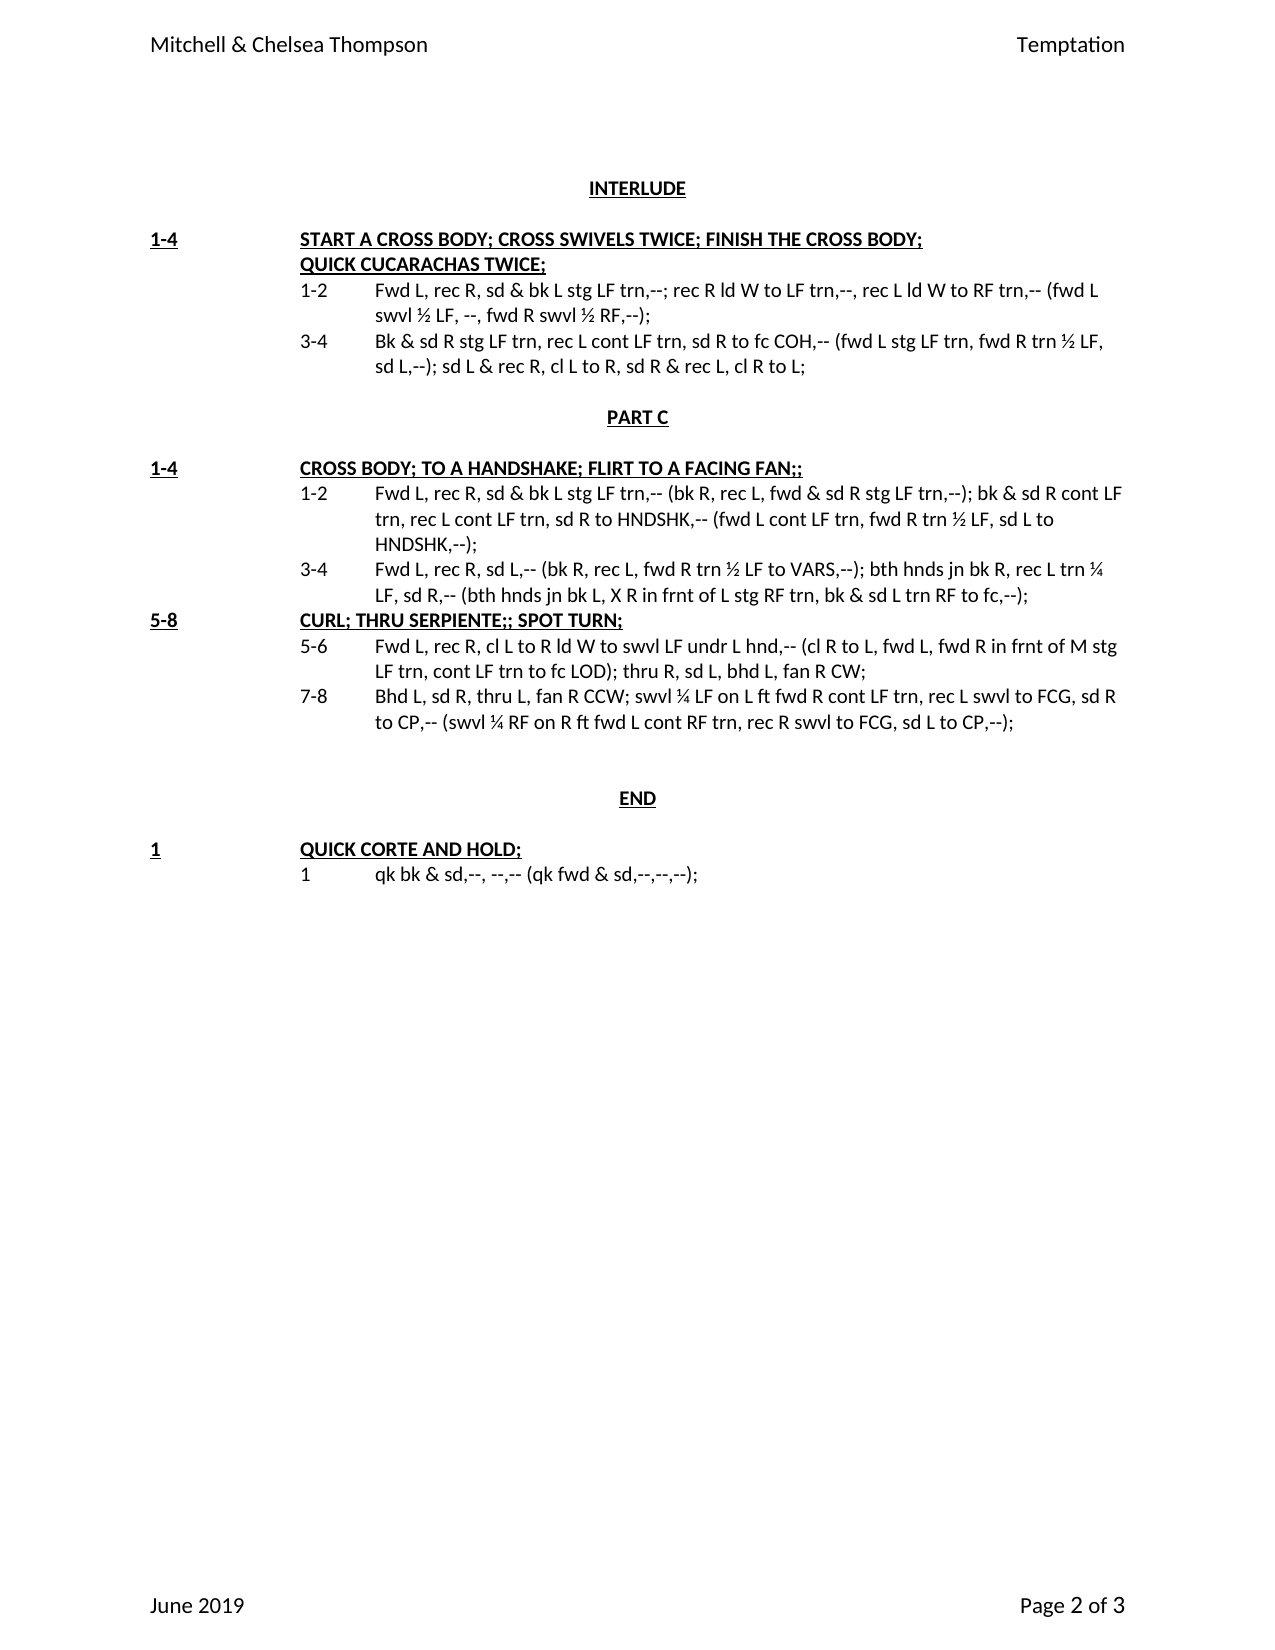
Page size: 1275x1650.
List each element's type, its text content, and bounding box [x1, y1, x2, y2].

text 7-8 Bhd L, sd R, thru L, fan R CCW; swvl ¼ LF on L ft fwd R cont LF trn, rec L swvl to FCG, sd R to CP,-- (swvl ¼ RF on R ft fwd L cont RF trn, rec R swvl to FCG, sd L to CP,--); [300, 684, 1125, 734]
text 5-8 CURL; THRU SERPIENTE;; SPOT TURN; [150, 607, 1125, 633]
text 1-2 Fwd L, rec R, sd & bk L stg LF trn,-- (bk R, rec L, fwd & sd R stg LF trn,--); bk & sd R cont LF trn, rec L cont LF trn, sd R to HNDSHK,-- (fwd L cont LF trn, fwd R trn ½ LF, sd L to HNDSHK,--); [300, 480, 1125, 557]
text 1-2 Fwd L, rec R, sd & bk L stg LF trn,--; rec R ld W to LF trn,--, rec L ld W to RF trn,-- (fwd L swvl ½ LF, --, fwd R swvl ½ RF,--); [300, 277, 1125, 328]
text 3-4 Fwd L, rec R, sd L,-- (bk R, rec L, fwd R trn ½ LF to VARS,--); bth hnds jn bk R, rec L trn ¼ LF, sd R,-- (bth hnds jn bk L, X R in frnt of L stg RF trn, bk & sd L trn RF to fc,--); [300, 557, 1125, 607]
text END [150, 785, 1125, 811]
text 3-4 Bk & sd R stg LF trn, rec L cont LF trn, sd R to fc COH,-- (fwd L stg LF trn, fwd R trn ½ LF, sd L,--); sd L & rec R, cl L to R, sd R & rec L, cl R to L; [300, 328, 1125, 379]
text 5-6 Fwd L, rec R, cl L to R ld W to swvl LF undr L hnd,-- (cl R to L, fwd L, fwd R in frnt of M stg LF trn, cont LF trn to fc LOD); thru R, sd L, bhd L, fan R CW; [300, 633, 1125, 684]
text INTERLUDE [150, 175, 1125, 201]
text 1-4 CROSS BODY; TO A HANDSHAKE; FLIRT TO A FACING FAN;; [150, 455, 1125, 480]
text 1-4 START A CROSS BODY; CROSS SWIVELS TWICE; FINISH THE CROSS BODY; [150, 226, 1125, 252]
text QUICK CUCARACHAS TWICE; [300, 252, 1125, 277]
text 1 qk bk & sd,--, --,-- (qk fwd & sd,--,--,--); [300, 862, 1125, 887]
text 1 QUICK CORTE AND HOLD; [150, 836, 1125, 862]
text PART C [150, 404, 1125, 429]
